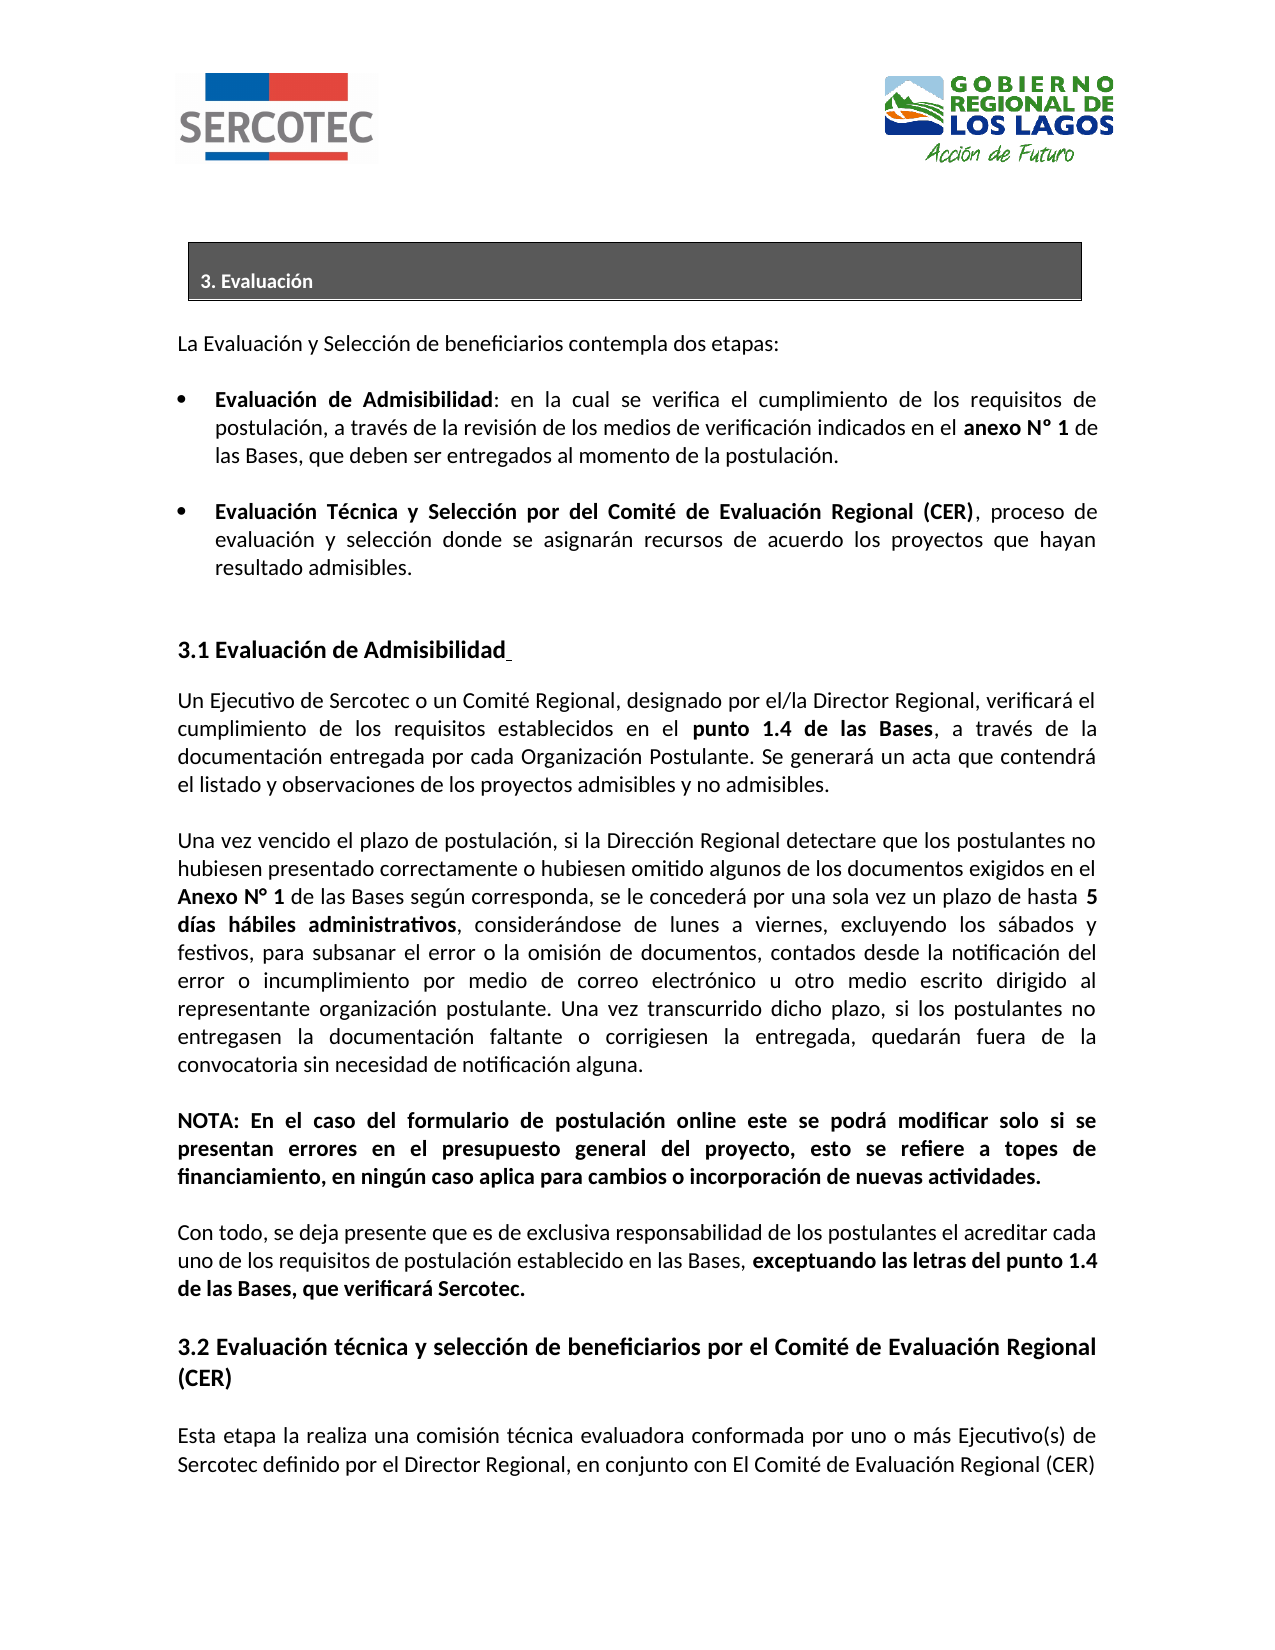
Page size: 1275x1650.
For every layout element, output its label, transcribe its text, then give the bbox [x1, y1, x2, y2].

text NOTA: En el caso del formulario de postulación online este se podrá modificar solo si se presentan errores en el presupuesto general del proyecto, esto se refiere a topes de financiamiento, en ningún caso aplica para cambios o incorporación de nuevas actividades. [177, 1106, 1098, 1190]
subtitle 3.1 Evaluación de Admisibilidad [177, 634, 1098, 664]
list Evaluación Técnica y Selección por del Comité de Evaluación Regional (CER), proceso de evaluación y selección donde se asignarán recursos de acuerdo los proyectos que hayan resultado admisibles. [177, 497, 1098, 581]
subtitle 3.2 Evaluación técnica y selección de beneficiarios por el Comité de Evaluación Regional (CER) [177, 1331, 1098, 1392]
list Evaluación de Admisibilidad: en la cual se verifica el cumplimiento de los requisitos de postulación, a través de la revisión de los medios de verificación indicados en el anexo Nº 1 de las Bases, que deben ser entregados al momento de la postulación. [177, 385, 1098, 469]
text Una vez vencido el plazo de postulación, si la Dirección Regional detectare que los postulantes no hubiesen presentado correctamente o hubiesen omitido algunos de los documentos exigidos en el Anexo N° 1 de las Bases según corresponda, se le concederá por una sola vez un plazo de hasta 5 días hábiles administrativos, considerándose de lunes a viernes, excluyendo los sábados y festivos, para subsanar el error o la omisión de documentos, contados desde la notificación del error o incumplimiento por medio de correo electrónico u otro medio escrito dirigido al representante organización postulante. Una vez transcurrido dicho plazo, si los postulantes no entregasen la documentación faltante o corrigiesen la entregada, quedarán fuera de la convocatoria sin necesidad de notificación alguna. [177, 826, 1098, 1078]
text La Evaluación y Selección de beneficiarios contempla dos etapas: [177, 329, 1098, 357]
table_header 3. Evaluación [189, 243, 1081, 299]
picture [884, 76, 1114, 163]
text Con todo, se deja presente que es de exclusiva responsabilidad de los postulantes el acreditar cada uno de los requisitos de postulación establecido en las Bases, exceptuando las letras del punto 1.4 de las Bases, que verificará Sercotec. [177, 1218, 1098, 1302]
picture [175, 73, 379, 164]
text Un Ejecutivo de Sercotec o un Comité Regional, designado por el/la Director Regional, verificará el cumplimiento de los requisitos establecidos en el punto 1.4 de las Bases, a través de la documentación entregada por cada Organización Postulante. Se generará un acta que contendrá el listado y observaciones de los proyectos admisibles y no admisibles. [177, 686, 1098, 798]
